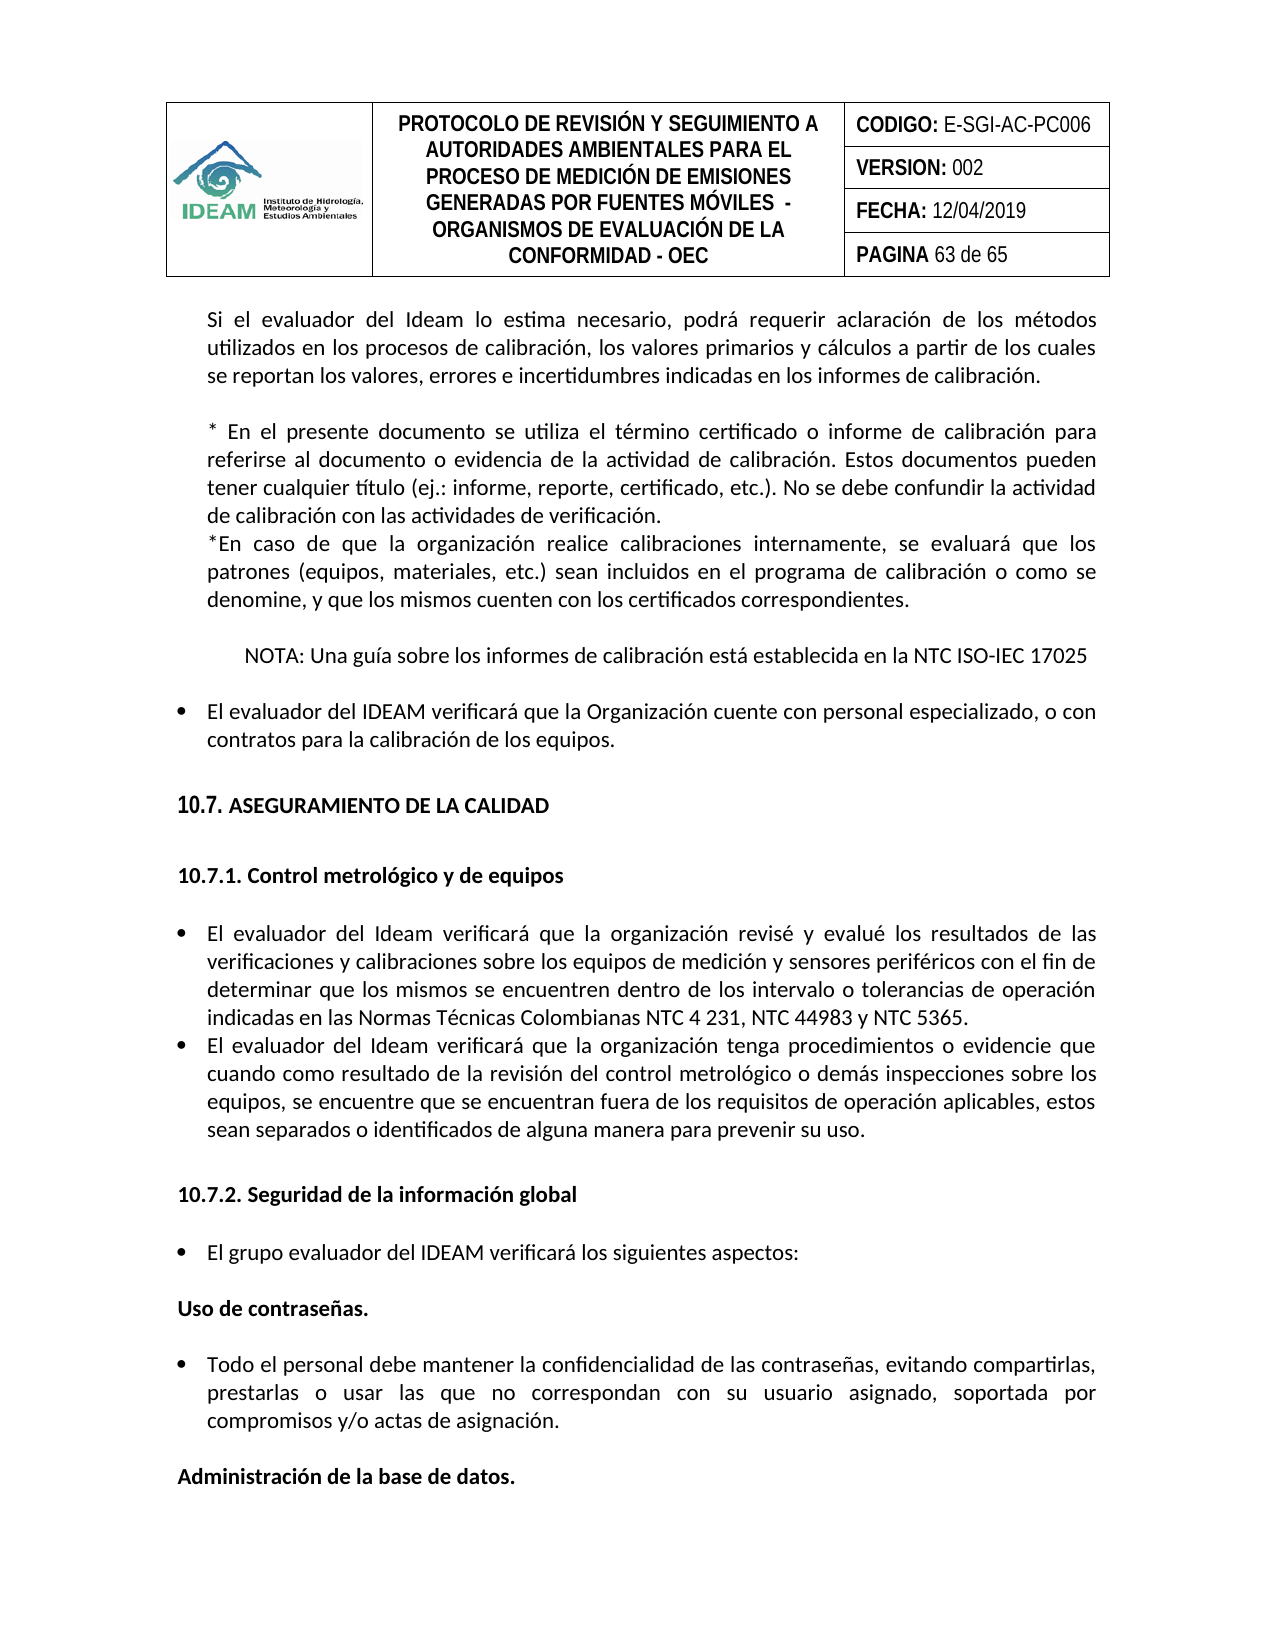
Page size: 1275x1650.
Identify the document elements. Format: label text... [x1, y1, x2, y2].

text NOTA: Una guía sobre los informes de calibración está establecida en la NTC ISO-IEC 17025 [244, 641, 1098, 669]
list El evaluador del IDEAM verificará que la Organización cuente con personal especializado, o con contratos para la calibración de los equipos. [177, 697, 1098, 753]
text *En caso de que la organización realice calibraciones internamente, se evaluará que los patrones (equipos, materiales, etc.) sean incluidos en el programa de calibración o como se denomine, y que los mismos cuenten con los certificados correspondientes. [207, 529, 1098, 613]
text Administración de la base de datos. [177, 1462, 1098, 1490]
list El evaluador del Ideam verificará que la organización revisé y evalué los resultados de las verificaciones y calibraciones sobre los equipos de medición y sensores periféricos con el fin de determinar que los mismos se encuentren dentro de los intervalo o tolerancias de operación indicadas en las Normas Técnicas Colombianas NTC 4 231, NTC 44983 y NTC 5365. [177, 919, 1098, 1031]
text * En el presente documento se utiliza el término certificado o informe de calibración para referirse al documento o evidencia de la actividad de calibración. Estos documentos pueden tener cualquier título (ej.: informe, reporte, certificado, etc.). No se debe confundir la actividad de calibración con las actividades de verificación. [207, 417, 1098, 529]
subtitle Seguridad de la información global [177, 1180, 1098, 1208]
text Si el evaluador del Ideam lo estima necesario, podrá requerir aclaración de los métodos utilizados en los procesos de calibración, los valores primarios y cálculos a partir de los cuales se reportan los valores, errores e incertidumbres indicadas en los informes de calibración. [207, 305, 1098, 389]
list El grupo evaluador del IDEAM verificará los siguientes aspectos: [177, 1238, 1098, 1266]
subtitle ASEGURAMIENTO DE LA CALIDAD [177, 791, 1098, 820]
list El evaluador del Ideam verificará que la organización tenga procedimientos o evidencie que cuando como resultado de la revisión del control metrológico o demás inspecciones sobre los equipos, se encuentre que se encuentran fuera de los requisitos de operación aplicables, estos sean separados o identificados de alguna manera para prevenir su uso. [177, 1031, 1098, 1143]
list Todo el personal debe mantener la confidencialidad de las contraseñas, evitando compartirlas, prestarlas o usar las que no correspondan con su usuario asignado, soportada por compromisos y/o actas de asignación. [177, 1350, 1098, 1434]
text Uso de contraseñas. [177, 1294, 1098, 1322]
subtitle Control metrológico y de equipos [177, 862, 1098, 889]
picture [171, 141, 366, 225]
